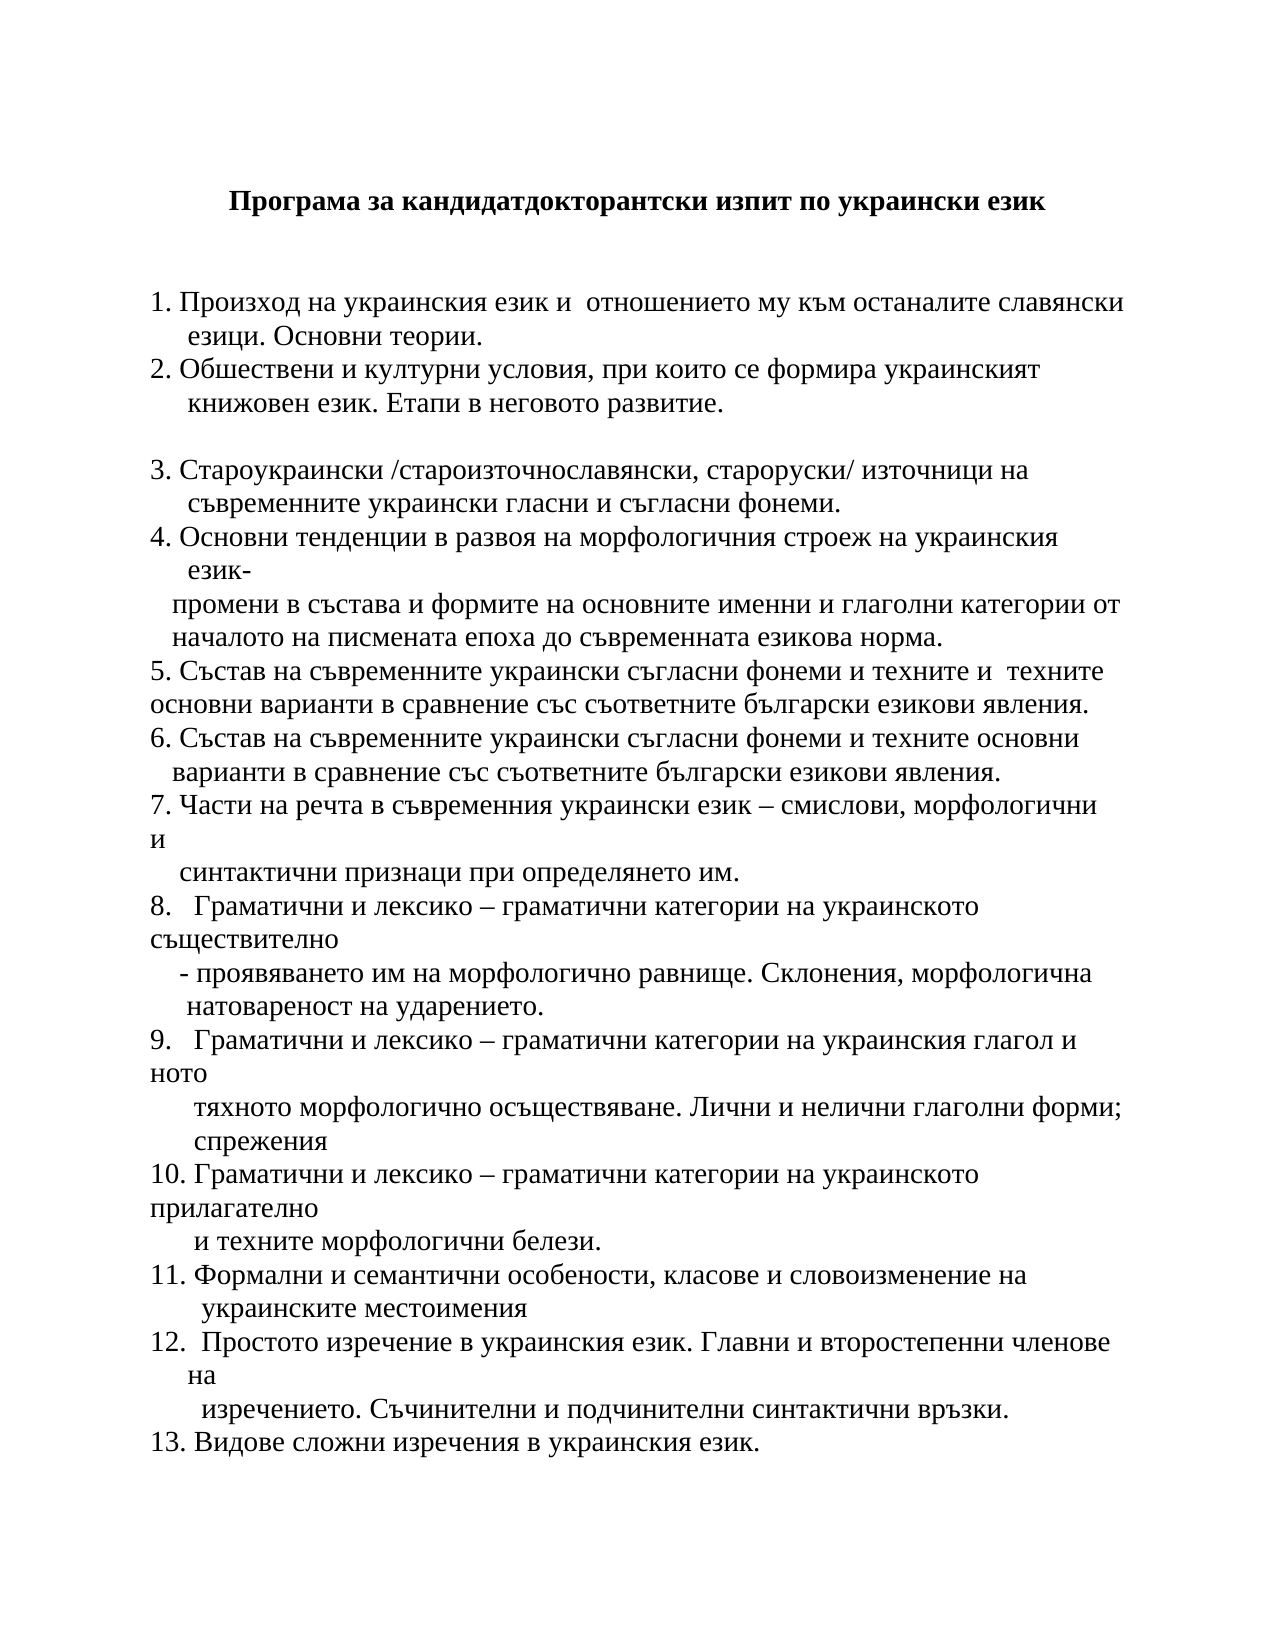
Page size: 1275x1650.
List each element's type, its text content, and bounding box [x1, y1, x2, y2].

text 11. Формални и семантични особености, класове и словоизменение на [150, 1257, 1125, 1290]
text 2. Обшествени и културни условия, при които се формира украинският книжовен език. Етапи в неговото развитие. [150, 351, 1125, 418]
text началото на писмената епоха до съвременната езикова норма. [150, 619, 1125, 653]
text Програма за кандидатдокторантски изпит по украински език [150, 183, 1125, 217]
text украинските местоимения [150, 1290, 1125, 1324]
text спрежения [150, 1123, 1125, 1156]
text 12. Простото изречение в украинския език. Главни и второстепенни членове на [150, 1324, 1125, 1391]
text 7. Части на речта в съвременния украински език – смислови, морфологични и [150, 787, 1125, 854]
text 4. Основни тенденции в развоя на морфологичния строеж на украинския език- [150, 519, 1125, 586]
text 5. Състав на съвременните украински съгласни фонеми и техните и техните основни варианти в сравнение със съответните български езикови явления. [150, 653, 1125, 720]
text 13. Видове сложни изречения в украинския език. [150, 1424, 1125, 1458]
text и техните морфологични белези. [150, 1223, 1125, 1257]
text синтактични признаци при определянето им. [150, 854, 1125, 888]
text натовареност на ударението. [150, 988, 1125, 1022]
text 1. Произход на украинския език и отношението му към останалите славянски езици. Основни теории. [150, 284, 1125, 351]
text варианти в сравнение със съответните български езикови явления. [150, 754, 1125, 787]
text 6. Състав на съвременните украински съгласни фонеми и техните основни [150, 720, 1125, 754]
text 3. Староукраински /староизточнославянски, староруски/ източници на съвременните украински гласни и съгласни фонеми. [150, 452, 1125, 519]
text - проявяването им на морфологично равнище. Склонения, морфологична [150, 955, 1125, 988]
text промени в състава и формите на основните именни и глаголни категории от [150, 586, 1125, 619]
text изречението. Съчинителни и подчинителни синтактични връзки. [150, 1391, 1125, 1424]
text 10. Граматични и лексико – граматични категории на украинското прилагателно [150, 1156, 1125, 1223]
text 9. Граматични и лексико – граматични категории на украинския глагол и ното [150, 1022, 1125, 1089]
text 8. Граматични и лексико – граматични категории на украинското съществително [150, 888, 1125, 955]
text тяхното морфологично осъществяване. Лични и нелични глаголни форми; [150, 1089, 1125, 1123]
